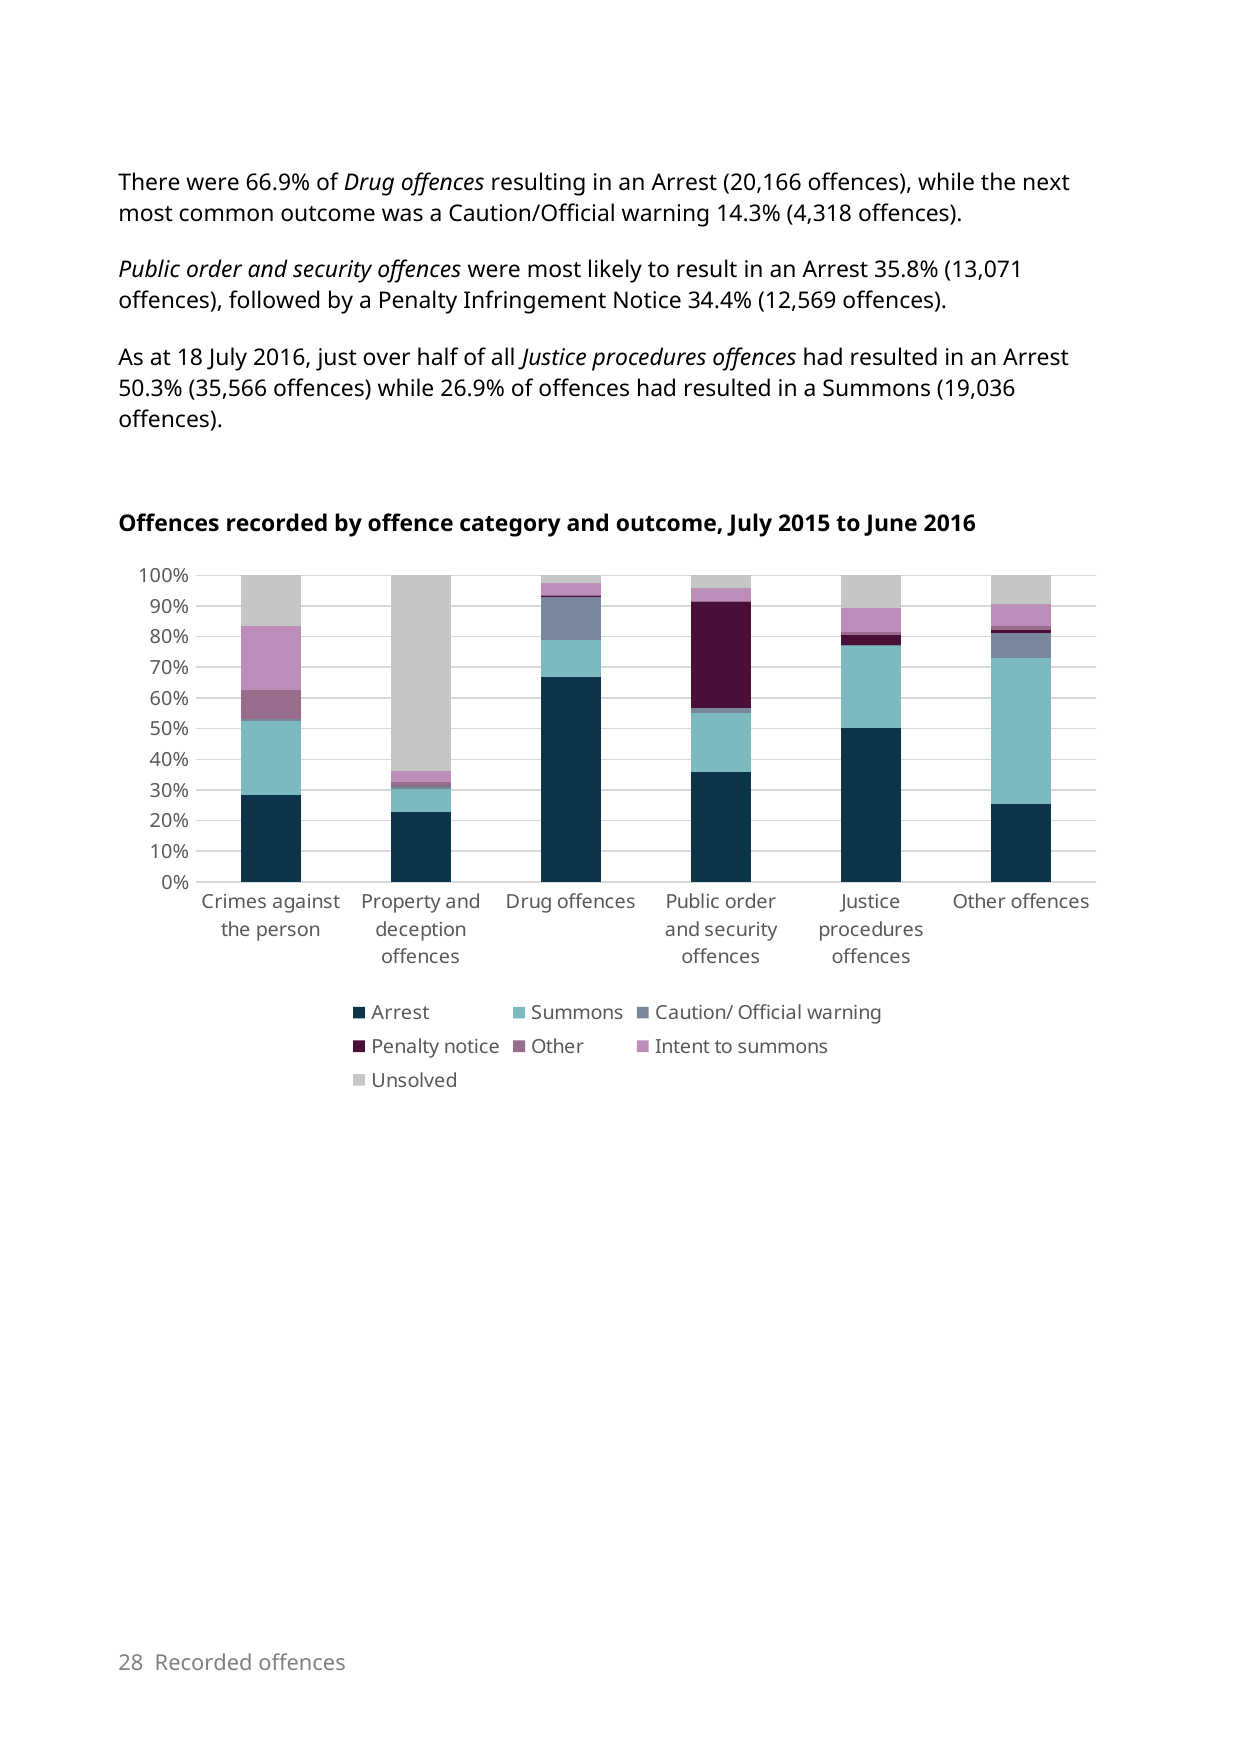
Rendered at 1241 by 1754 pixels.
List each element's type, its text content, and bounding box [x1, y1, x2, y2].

text There were 66.9% of Drug offences resulting in an Arrest (20,166 offences), while the next most common outcome was a Caution/Official warning 14.3% (4,318 offences). [118, 165, 1122, 228]
subtitle Offences recorded by offence category and outcome, July 2015 to June 2016 [118, 507, 1122, 538]
text As at 18 July 2016, just over half of all Justice procedures offences had resulted in an Arrest 50.3% (35,566 offences) while 26.9% of offences had resulted in a Summons (19,036 offences). [118, 340, 1122, 434]
text Public order and security offences were most likely to result in an Arrest 35.8% (13,071 offences), followed by a Penalty Infringement Notice 34.4% (12,569 offences). [118, 253, 1122, 315]
